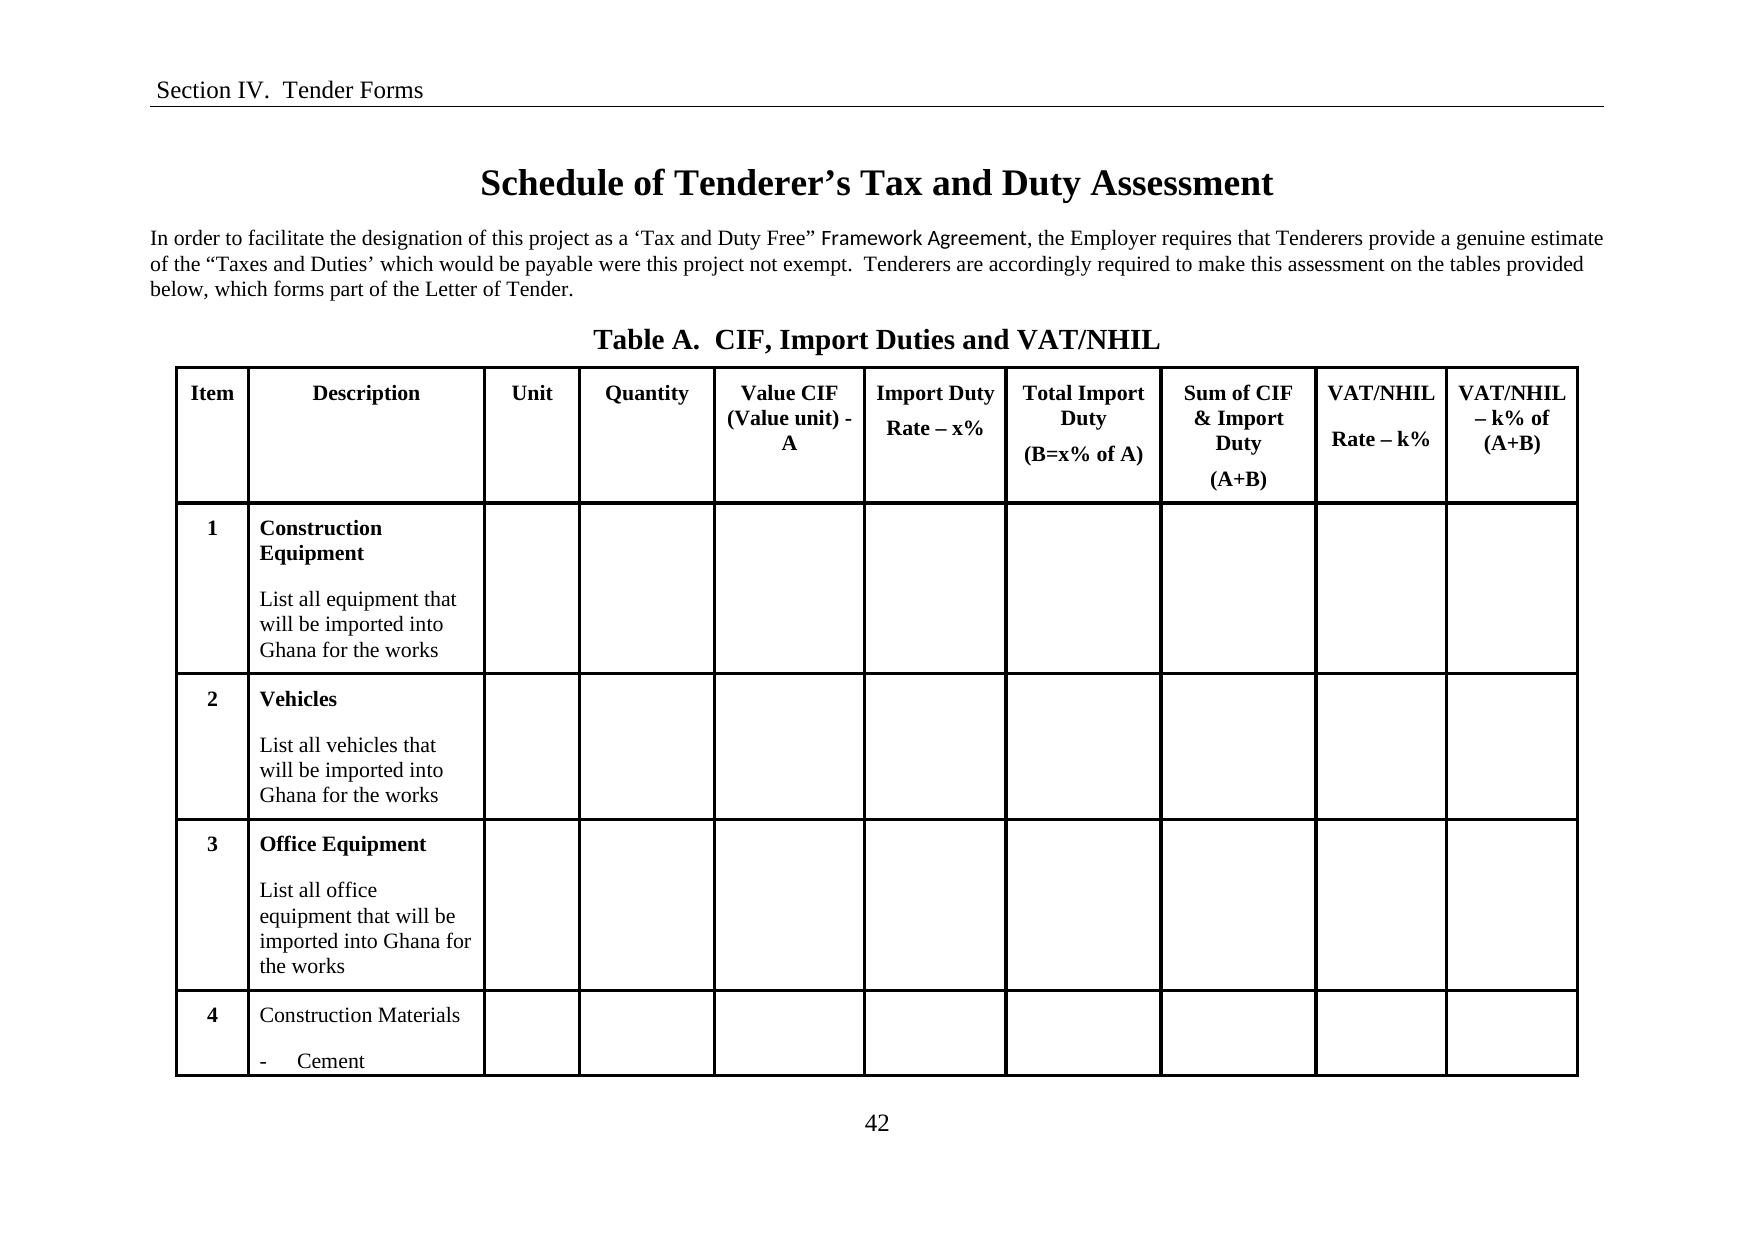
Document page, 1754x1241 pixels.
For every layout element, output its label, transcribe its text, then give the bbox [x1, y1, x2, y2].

table_cell 2 [178, 675, 247, 818]
table_cell 1 [178, 505, 247, 672]
table_cell [1448, 821, 1576, 989]
table_cell [1163, 992, 1314, 1073]
table_header Unit [486, 369, 578, 501]
table_cell [1163, 505, 1314, 672]
table_cell [1008, 505, 1159, 672]
table_cell [866, 505, 1004, 672]
table_cell [581, 505, 713, 672]
table_cell [1318, 675, 1445, 818]
table_header Import Duty Rate – x% [866, 369, 1004, 501]
text Table A. CIF, Import Duties and VAT/NHIL [150, 322, 1604, 356]
table_cell [1163, 821, 1314, 989]
table_header Description [250, 369, 483, 501]
table_cell [581, 821, 713, 989]
table_cell [581, 675, 713, 818]
table_header VAT/NHIL Rate – k% [1318, 369, 1445, 501]
table_cell Construction Equipment List all equipment that will be imported into Ghana for the works [250, 505, 483, 672]
table_cell Vehicles List all vehicles that will be imported into Ghana for the works [250, 675, 483, 818]
table_cell [716, 992, 863, 1073]
table_cell [486, 821, 578, 989]
table_cell [486, 505, 578, 672]
table_header Sum of CIF & Import Duty (A+B) [1163, 369, 1314, 501]
table_cell [1008, 675, 1159, 818]
table_header VAT/NHIL – k% of (A+B) [1448, 369, 1576, 501]
table_cell [1318, 821, 1445, 989]
table_cell 4 [178, 992, 247, 1073]
table_cell [1008, 821, 1159, 989]
table_cell 3 [178, 821, 247, 989]
table_header Value CIF (Value unit) - A [716, 369, 863, 501]
table_cell [716, 675, 863, 818]
table_cell [866, 821, 1004, 989]
table_header Item [178, 369, 247, 501]
table_cell [1448, 675, 1576, 818]
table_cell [250, 992, 483, 1073]
table_cell [866, 992, 1004, 1073]
text Schedule of Tenderer’s Tax and Duty Assessment [150, 160, 1604, 203]
table_cell [1163, 675, 1314, 818]
table_cell [486, 675, 578, 818]
table_cell [581, 992, 713, 1073]
text In order to facilitate the designation of this project as a ‘Tax and Duty Free” Framework Agreement, the Employer requires that Tenderers provide a genuine estimate of the “Taxes and Duties’ which would be payable were this project not exempt. Tenderers are accordingly required to make this assessment on the tables provided below, which forms part of the Letter of Tender. [150, 224, 1604, 301]
table_cell [716, 505, 863, 672]
table_header Total Import Duty (B=x% of A) [1008, 369, 1159, 501]
table_cell [1318, 992, 1445, 1073]
table_cell [486, 992, 578, 1073]
table_cell [1318, 505, 1445, 672]
table_header Quantity [581, 369, 713, 501]
table_cell [1008, 992, 1159, 1073]
table_cell [1448, 505, 1576, 672]
table_cell [866, 675, 1004, 818]
table_cell [716, 821, 863, 989]
table_cell [1448, 992, 1576, 1073]
table_cell Office Equipment List all office equipment that will be imported into Ghana for the works [250, 821, 483, 989]
